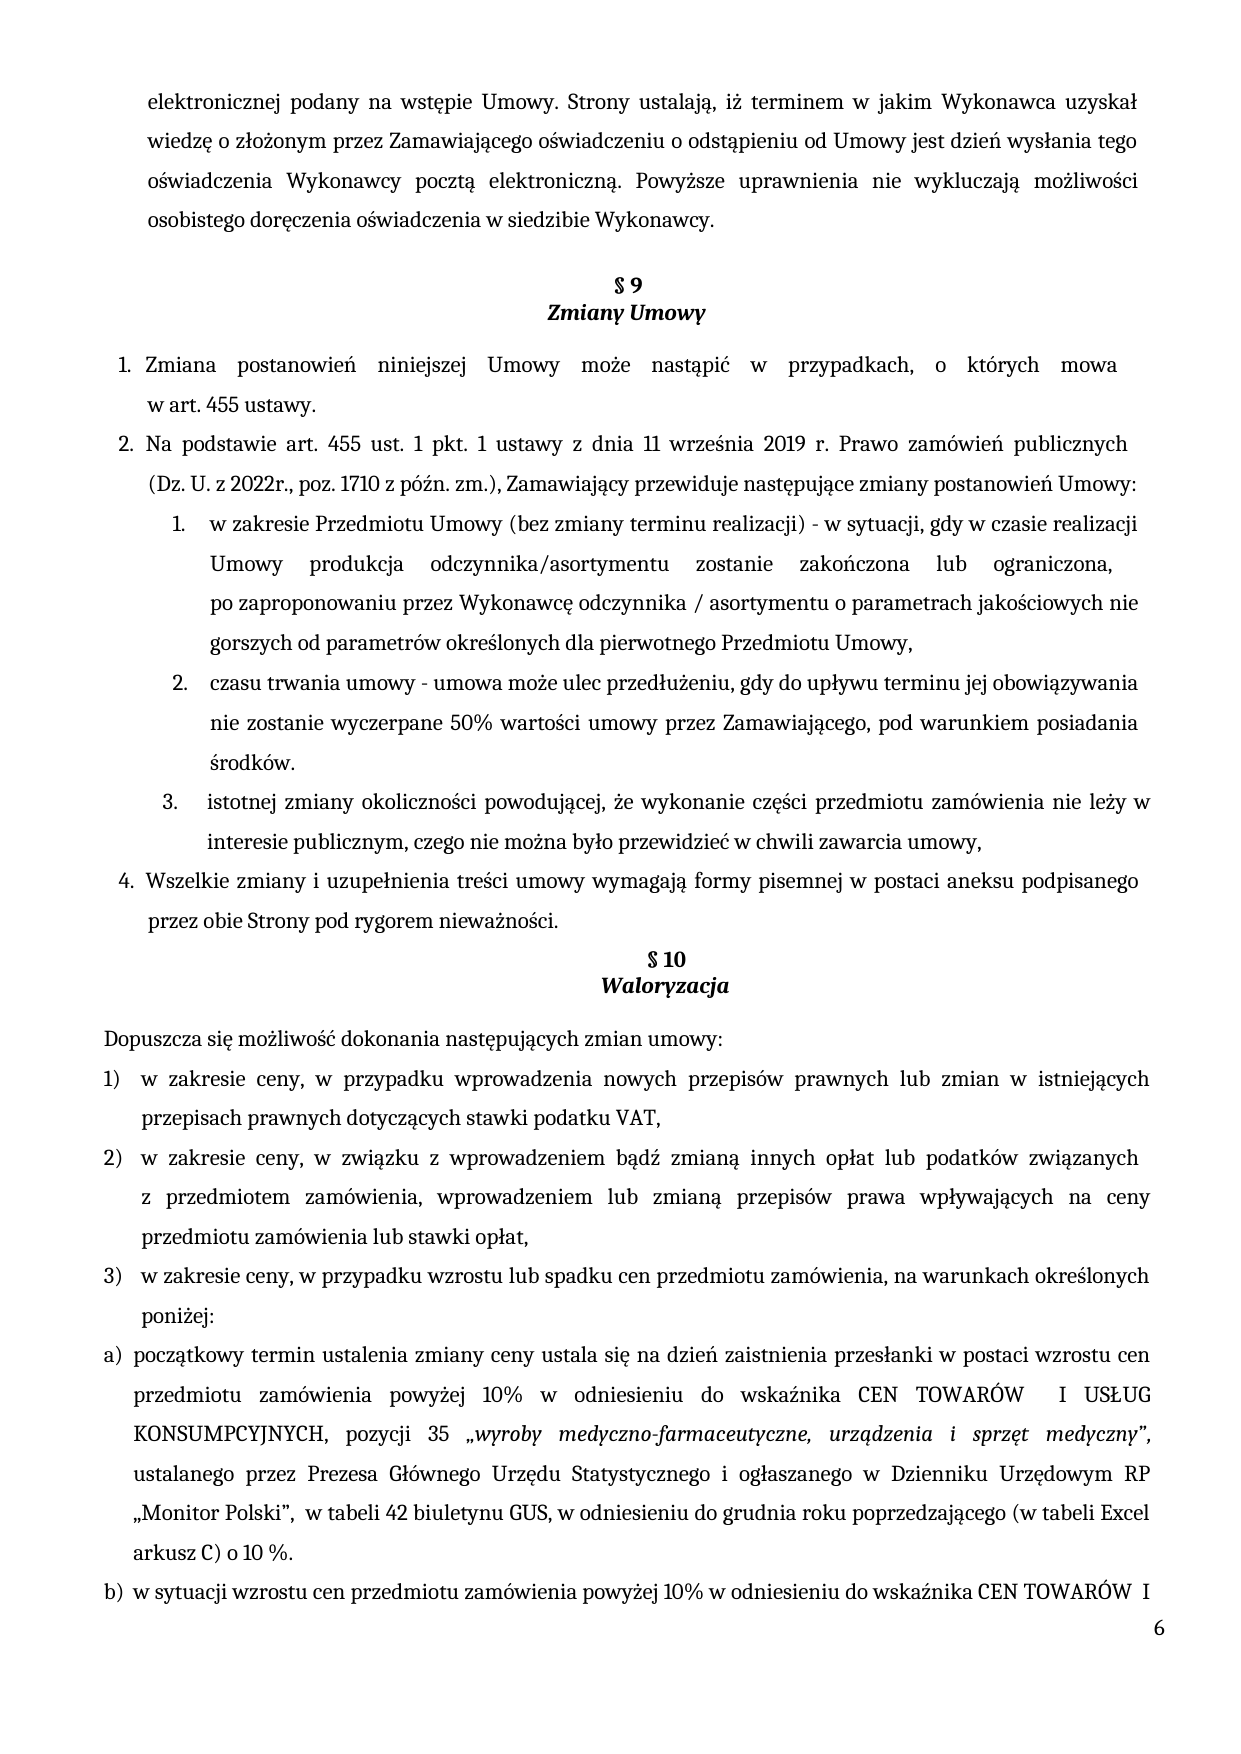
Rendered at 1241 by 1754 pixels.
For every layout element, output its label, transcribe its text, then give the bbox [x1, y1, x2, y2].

list w zakresie ceny, w związku z wprowadzeniem bądź zmianą innych opłat lub podatków związanych z przedmiotem zamówienia, wprowadzeniem lub zmianą przepisów prawa wpływających na ceny przedmiotu zamówienia lub stawki opłat, [103, 1144, 1152, 1250]
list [110, 89, 1139, 233]
list Dopuszcza się możliwość dokonania następujących zmian umowy: [103, 1026, 1152, 1052]
subtitle Zmiany Umowy [104, 299, 1152, 326]
subtitle Waloryzacja [180, 973, 1152, 1000]
list istotnej zmiany okoliczności powodującej, że wykonanie części przedmiotu zamówienia nie leży w interesie publicznym, czego nie można było przewidzieć w chwili zawarcia umowy, [162, 789, 1152, 855]
list a) początkowy termin ustalenia zmiany ceny ustala się na dzień zaistnienia przesłanki w postaci wzrostu cen przedmiotu zamówienia powyżej 10% w odniesieniu do wskaźnika CEN TOWARÓW I USŁUG KONSUMPCYJNYCH, pozycji 35 „wyroby medyczno-farmaceutyczne, urządzenia i sprzęt medyczny”, ustalanego przez Prezesa Głównego Urzędu Statystycznego i ogłaszanego w Dzienniku Urzędowym RP „Monitor Polski”, w tabeli 42 biuletynu GUS, w odniesieniu do grudnia roku poprzedzającego (w tabeli Excel arkusz C) o 10 %. [103, 1342, 1152, 1566]
subtitle § 9 [104, 273, 1152, 299]
list czasu trwania umowy - umowa może ulec przedłużeniu, gdy do upływu terminu jej obowiązywania nie zostanie wyczerpane 50% wartości umowy przez Zamawiającego, pod warunkiem posiadania środków. [172, 670, 1140, 776]
list w zakresie ceny, w przypadku wprowadzenia nowych przepisów prawnych lub zmian w istniejących przepisach prawnych dotyczących stawki podatku VAT, [103, 1066, 1152, 1131]
list Na podstawie art. 455 ust. 1 pkt. 1 ustawy z dnia 11 września 2019 r. Prawo zamówień publicznych (Dz. U. z 2022r., poz. 1710 z późn. zm.), Zamawiający przewiduje następujące zmiany postanowień Umowy: [118, 431, 1140, 497]
list Zmiana postanowień niniejszej Umowy może nastąpić w przypadkach, o których mowa w art. 455 ustawy. [118, 352, 1140, 418]
list Wszelkie zmiany i uzupełnienia treści umowy wymagają formy pisemnej w postaci aneksu podpisanego przez obie Strony pod rygorem nieważności. [118, 868, 1140, 934]
list w zakresie ceny, w przypadku wzrostu lub spadku cen przedmiotu zamówienia, na warunkach określonych poniżej: [103, 1263, 1152, 1329]
list w zakresie Przedmiotu Umowy (bez zmiany terminu realizacji) - w sytuacji, gdy w czasie realizacji Umowy produkcja odczynnika/asortymentu zostanie zakończona lub ograniczona, po zaproponowaniu przez Wykonawcę odczynnika / asortymentu o parametrach jakościowych nie gorszych od parametrów określonych dla pierwotnego Przedmiotu Umowy, [172, 511, 1140, 656]
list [103, 1579, 1152, 1605]
subtitle § 10 [180, 947, 1152, 973]
